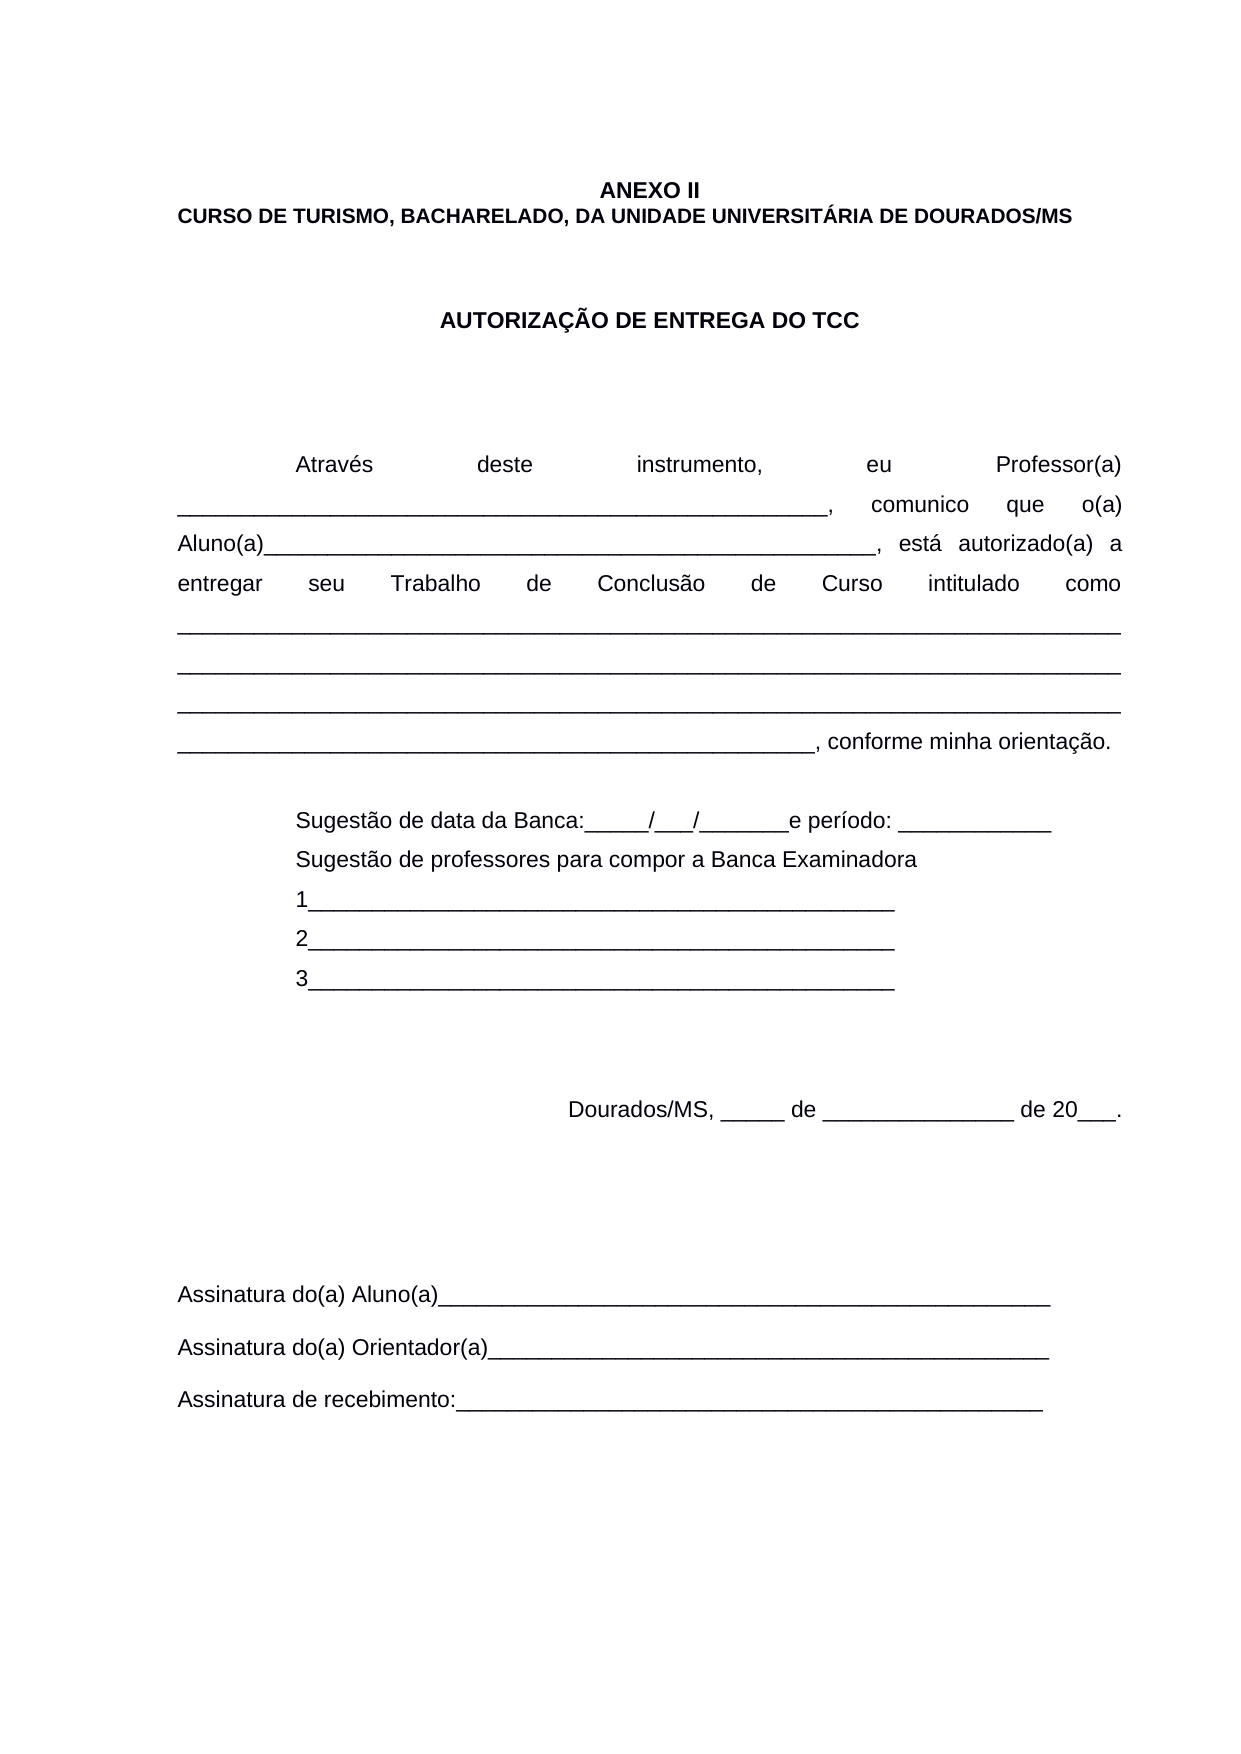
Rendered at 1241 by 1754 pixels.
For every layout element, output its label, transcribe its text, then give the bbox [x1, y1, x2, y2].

text Dourados/MS, _____ de _______________ de 20___. [177, 1096, 1122, 1123]
text Assinatura do(a) Aluno(a)________________________________________________ [177, 1281, 1122, 1307]
text Através deste instrumento, eu Professor(a) ___________________________________________________, comunico que o(a) Aluno(a)________________________________________________, está autorizado(a) a entregar seu Trabalho de Conclusão de Curso intitulado como ________________________________________________________________________________________________________________________________________________________________________________________________________________________________________________________________________________, conforme minha orientação. [177, 451, 1122, 754]
text 2______________________________________________ [177, 925, 1122, 951]
text ANEXO II [177, 177, 1122, 203]
text Assinatura de recebimento:______________________________________________ [177, 1386, 1122, 1412]
text Sugestão de professores para compor a Banca Examinadora [177, 846, 1122, 872]
text 3______________________________________________ [177, 964, 1122, 991]
text Sugestão de data da Banca:_____/___/_______e período: ____________ [177, 807, 1122, 833]
text Assinatura do(a) Orientador(a)____________________________________________ [177, 1333, 1122, 1360]
text AUTORIZAÇÃO DE ENTREGA DO TCC [177, 307, 1122, 333]
text 1______________________________________________ [177, 886, 1122, 912]
text CURSO DE TURISMO, BACHARELADO, DA UNIDADE UNIVERSITÁRIA DE DOURADOS/MS [177, 203, 1122, 227]
